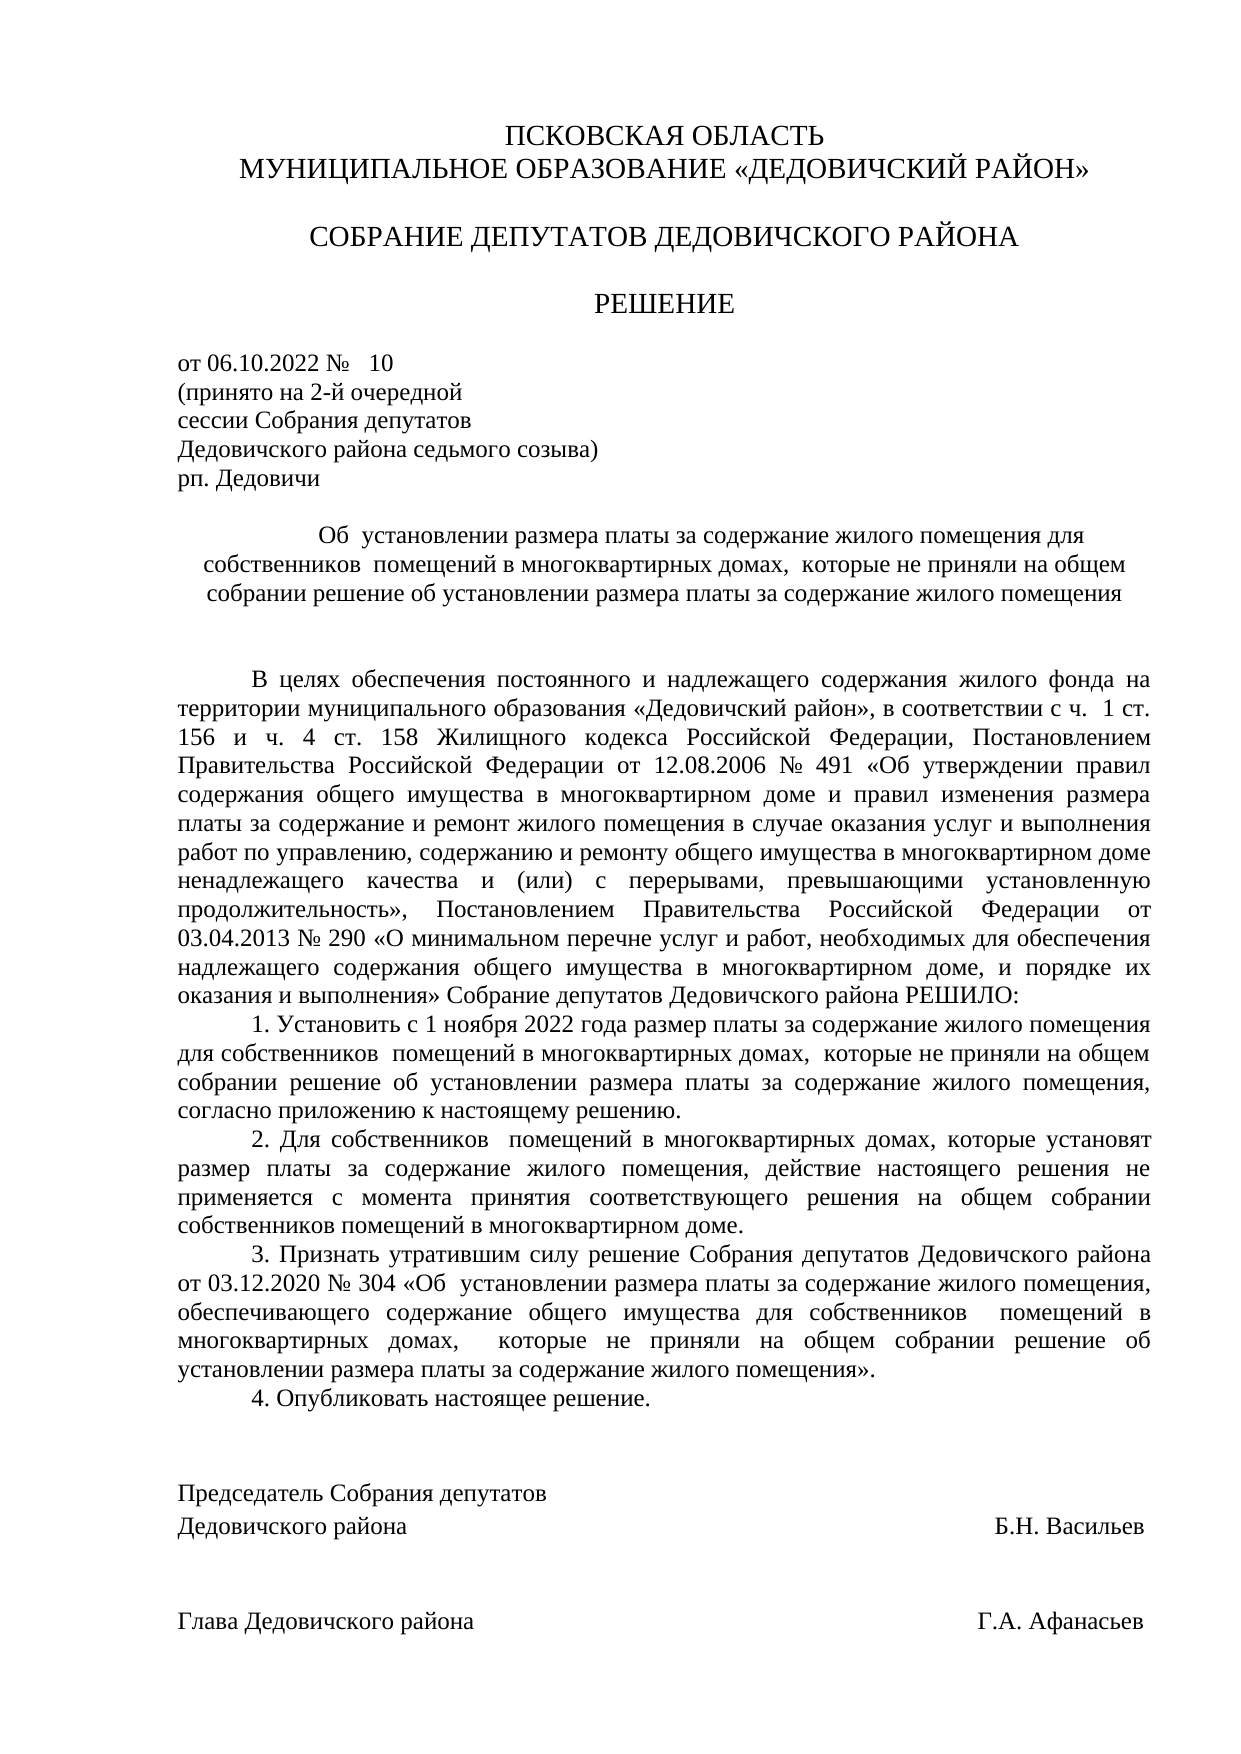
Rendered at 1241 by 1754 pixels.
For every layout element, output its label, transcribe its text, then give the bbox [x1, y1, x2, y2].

text сессии Собрания депутатов [177, 406, 1152, 434]
text ПСКОВСКАЯ ОБЛАСТЬ [177, 118, 1152, 152]
text СОБРАНИЕ ДЕПУТАТОВ ДЕДОВИЧСКОГО РАЙОНА [177, 219, 1152, 252]
text МУНИЦИПАЛЬНОЕ ОБРАЗОВАНИЕ «ДЕДОВИЧСКИЙ РАЙОН» [177, 152, 1152, 185]
text Глава Дедовичского района Г.А. Афанасьев [177, 1606, 1152, 1634]
text Председатель Собрания депутатов [177, 1478, 1152, 1507]
text В целях обеспечения постоянного и надлежащего содержания жилого фонда на территории муниципального образования «Дедовичский район», в соответствии с ч. 1 ст. 156 и ч. 4 ст. 158 Жилищного кодекса Российской Федерации, Постановлением Правительства Российской Федерации от 12.08.2006 № 491 «Об утверждении правил содержания общего имущества в многоквартирном доме и правил изменения размера платы за содержание и ремонт жилого помещения в случае оказания услуг и выполнения работ по управлению, содержанию и ремонту общего имущества в многоквартирном доме ненадлежащего качества и (или) с перерывами, превышающими установленную продолжительность», Постановлением Правительства Российской Федерации от 03.04.2013 № 290 «О минимальном перечне услуг и работ, необходимых для обеспечения надлежащего содержания общего имущества в многоквартирном доме, и порядке их оказания и выполнения» Собрание депутатов Дедовичского района РЕШИЛО: [177, 664, 1152, 1009]
text РЕШЕНИЕ [177, 286, 1152, 319]
text Дедовичского района Б.Н. Васильев [177, 1511, 1152, 1540]
text от 06.10.2022 № 10 [177, 348, 1152, 377]
text (принято на 2-й очередной [177, 377, 1152, 406]
text 1. Установить с 1 ноября 2022 года размер платы за содержание жилого помещения для собственников помещений в многоквартирных домах, которые не приняли на общем собрании решение об установлении размера платы за содержание жилого помещения, согласно приложению к настоящему решению. [177, 1009, 1152, 1124]
text Об установлении размера платы за содержание жилого помещения для собственников помещений в многоквартирных домах, которые не приняли на общем собрании решение об установлении размера платы за содержание жилого помещения [177, 521, 1152, 607]
text 4. Опубликовать настоящее решение. [177, 1383, 1152, 1412]
text рп. Дедовичи [177, 463, 1152, 492]
text 2. Для собственников помещений в многоквартирных домах, которые установят размер платы за содержание жилого помещения, действие настоящего решения не применяется с момента принятия соответствующего решения на общем собрании собственников помещений в многоквартирном доме. [177, 1124, 1152, 1239]
text Дедовичского района седьмого созыва) [177, 434, 1152, 463]
text 3. Признать утратившим силу решение Собрания депутатов Дедовичского района от 03.12.2020 № 304 «Об установлении размера платы за содержание жилого помещения, обеспечивающего содержание общего имущества для собственников помещений в многоквартирных домах, которые не приняли на общем собрании решение об установлении размера платы за содержание жилого помещения». [177, 1239, 1152, 1383]
